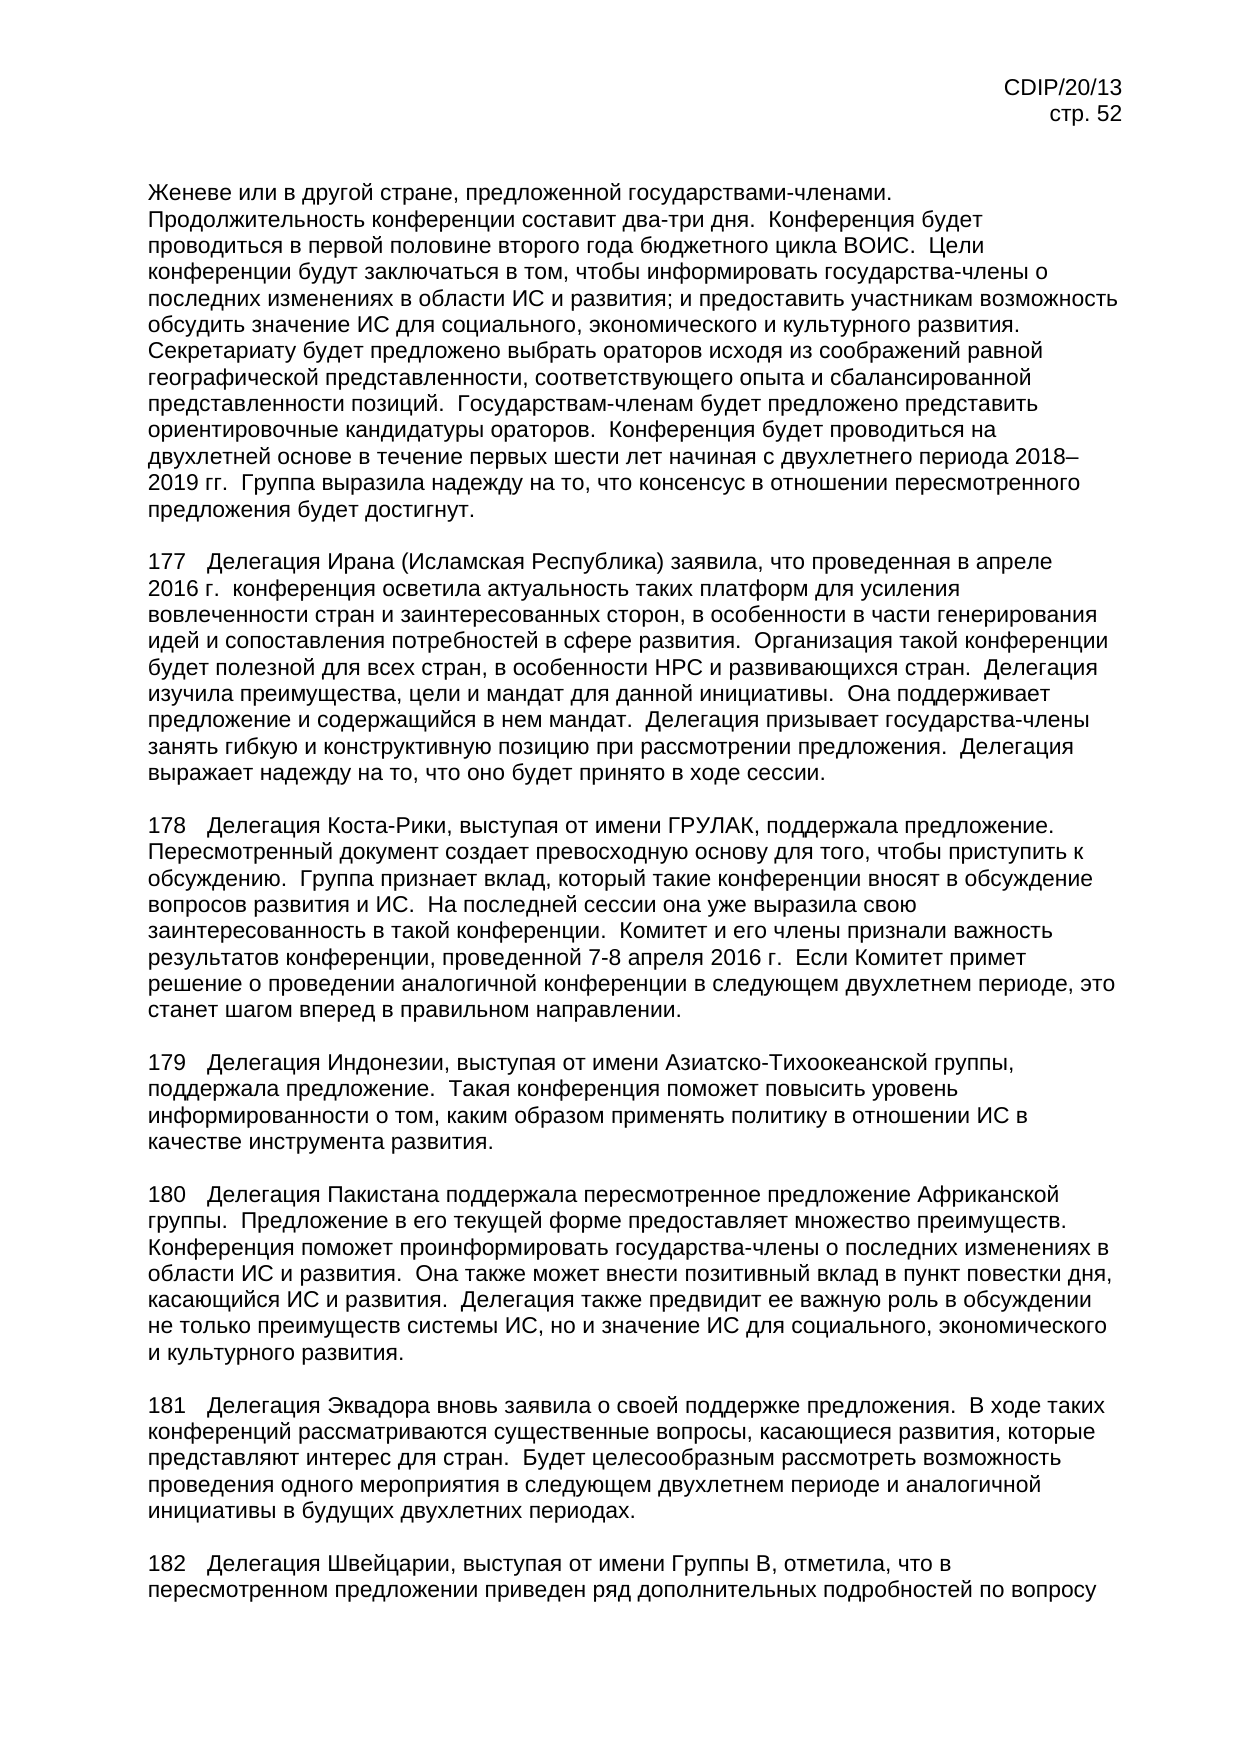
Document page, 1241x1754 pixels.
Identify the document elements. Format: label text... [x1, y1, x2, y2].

text Делегация Эквадора вновь заявила о своей поддержке предложения. В ходе таких конференций рассматриваются существенные вопросы, касающиеся развития, которые представляют интерес для стран. Будет целесообразным рассмотреть возможность проведения одного мероприятия в следующем двухлетнем периоде и аналогичной инициативы в будущих двухлетних периодах. [148, 1392, 1122, 1523]
text Делегация Пакистана поддержала пересмотренное предложение Африканской группы. Предложение в его текущей форме предоставляет множество преимуществ. Конференция поможет проинформировать государства-члены о последних изменениях в области ИС и развития. Она также может внести позитивный вклад в пункт повестки дня, касающийся ИС и развития. Делегация также предвидит ее важную роль в обсуждении не только преимуществ системы ИС, но и значение ИС для социального, экономического и культурного развития. [148, 1181, 1122, 1365]
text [148, 1550, 1122, 1602]
text Делегация Индонезии, выступая от имени Азиатско-Тихоокеанской группы, поддержала предложение. Такая конференция поможет повысить уровень информированности о том, каким образом применять политику в отношении ИС в качестве инструмента развития. [148, 1049, 1122, 1154]
text Делегация Ирана (Исламская Республика) заявила, что проведенная в апреле 2016 г. конференция осветила актуальность таких платформ для усиления вовлеченности стран и заинтересованных сторон, в особенности в части генерирования идей и сопоставления потребностей в сфере развития. Организация такой конференции будет полезной для всех стран, в особенности НРС и развивающихся стран. Делегация изучила преимущества, цели и мандат для данной инициативы. Она поддерживает предложение и содержащийся в нем мандат. Делегация призывает государства-члены занять гибкую и конструктивную позицию при рассмотрении предложения. Делегация выражает надежду на то, что оно будет принято в ходе сессии. [148, 548, 1122, 785]
text Делегация Коста-Рики, выступая от имени ГРУЛАК, поддержала предложение. Пересмотренный документ создает превосходную основу для того, чтобы приступить к обсуждению. Группа признает вклад, который такие конференции вносят в обсуждение вопросов развития и ИС. На последней сессии она уже выразила свою заинтересованность в такой конференции. Комитет и его члены признали важность результатов конференции, проведенной 7-8 апреля 2016 г. Если Комитет примет решение о проведении аналогичной конференции в следующем двухлетнем периоде, это станет шагом вперед в правильном направлении. [148, 812, 1122, 1023]
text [148, 179, 1122, 522]
